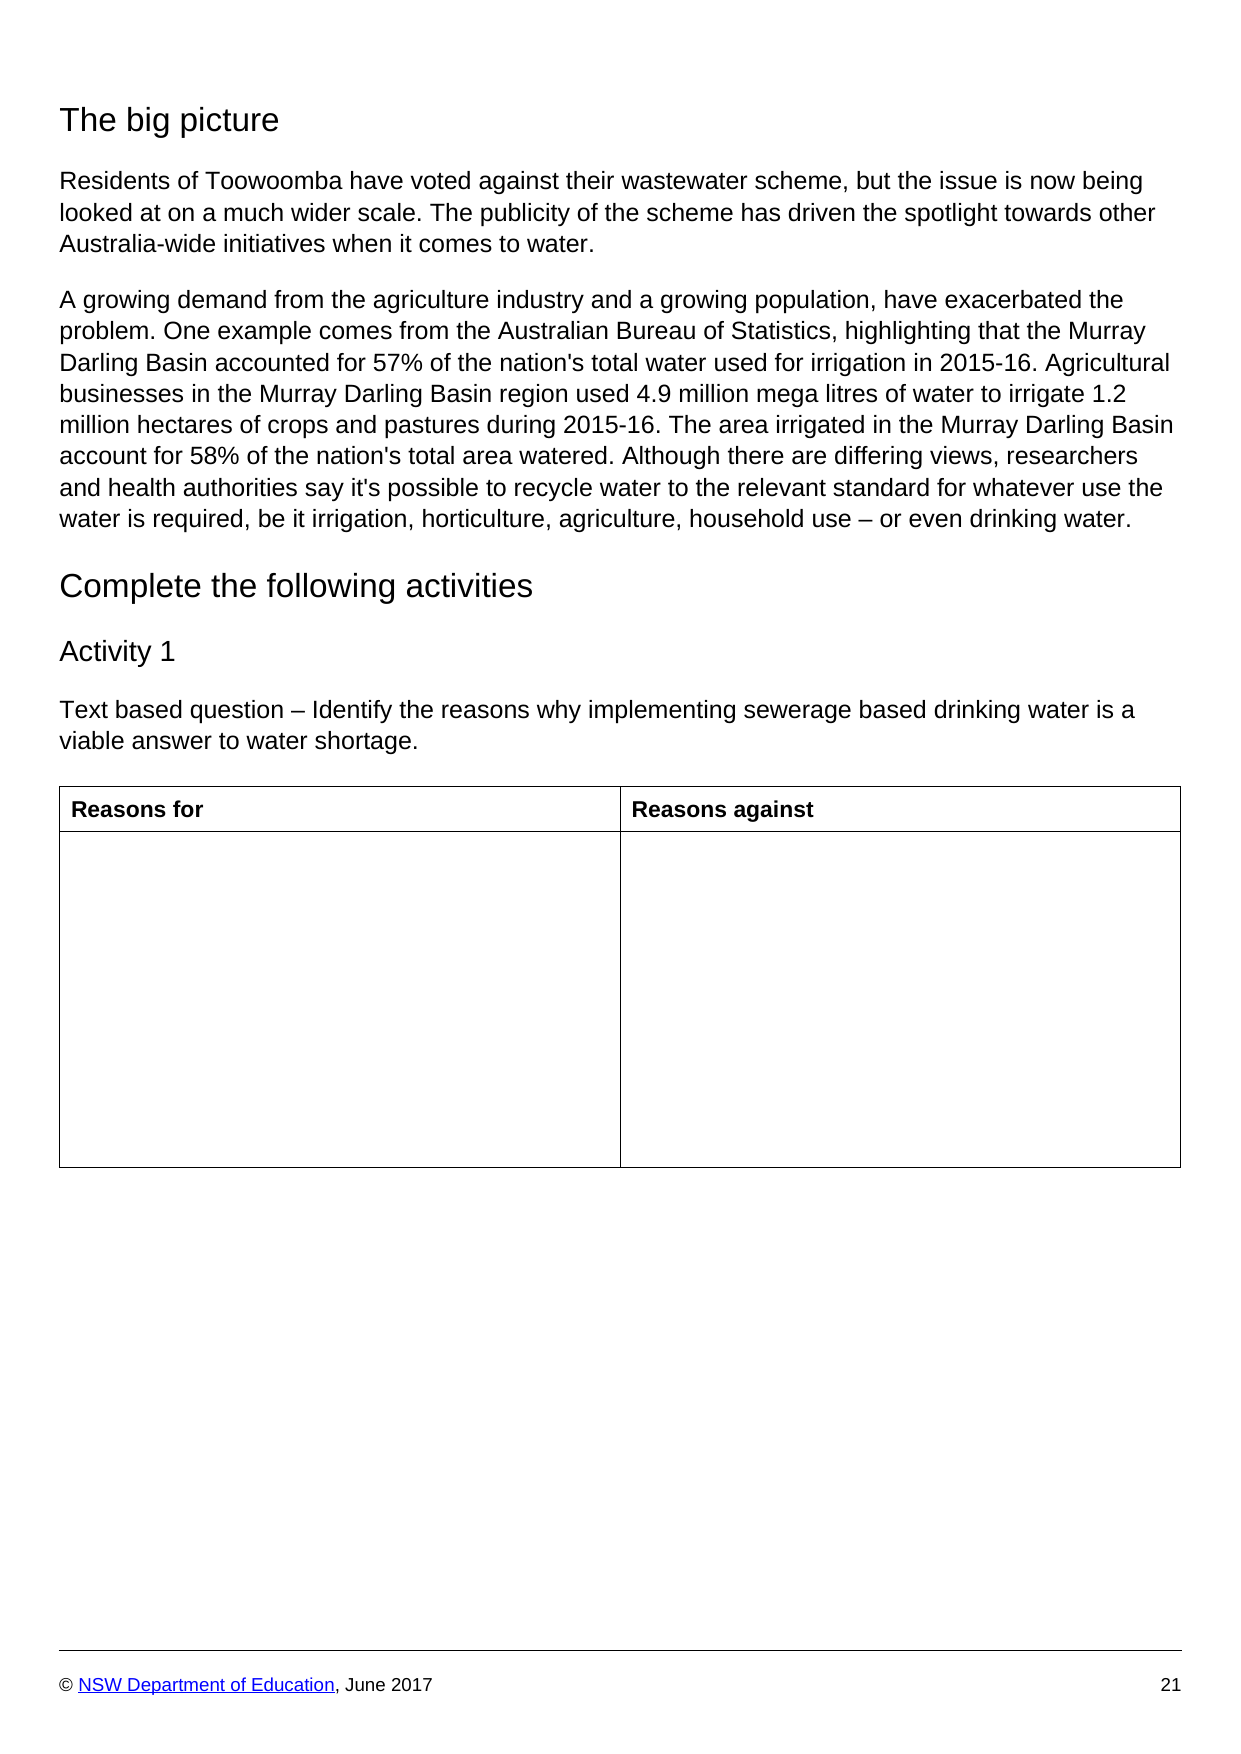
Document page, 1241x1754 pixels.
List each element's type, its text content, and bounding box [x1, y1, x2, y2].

text Residents of Toowoomba have voted against their wastewater scheme, but the issue is now being looked at on a much wider scale. The publicity of the scheme has driven the spotlight towards other Australia-wide initiatives when it comes to water. [59, 164, 1181, 258]
table_header Reasons against [621, 787, 1180, 831]
subtitle Activity 1 [59, 633, 1181, 667]
table_header Reasons for [60, 787, 620, 831]
text A growing demand from the agriculture industry and a growing population, have exacerbated the problem. One example comes from the Australian Bureau of Statistics, highlighting that the Murray Darling Basin accounted for 57% of the nation's total water used for irrigation in 2015-16. Agricultural businesses in the Murray Darling Basin region used 4.9 million mega litres of water to irrigate 1.2 million hectares of crops and pastures during 2015-16. The area irrigated in the Murray Darling Basin account for 58% of the nation's total area watered. Although there are differing views, researchers and health authorities say it's possible to recycle water to the relevant standard for whatever use the water is required, be it irrigation, horticulture, agriculture, household use – or even drinking water. [59, 283, 1181, 533]
text Text based question – Identify the reasons why implementing sewerage based drinking water is a viable answer to water shortage. [59, 692, 1181, 754]
subtitle The big picture [59, 100, 1181, 139]
table_cell [621, 832, 1180, 1167]
subtitle Complete the following activities [59, 566, 1181, 604]
table_cell [60, 832, 620, 1167]
